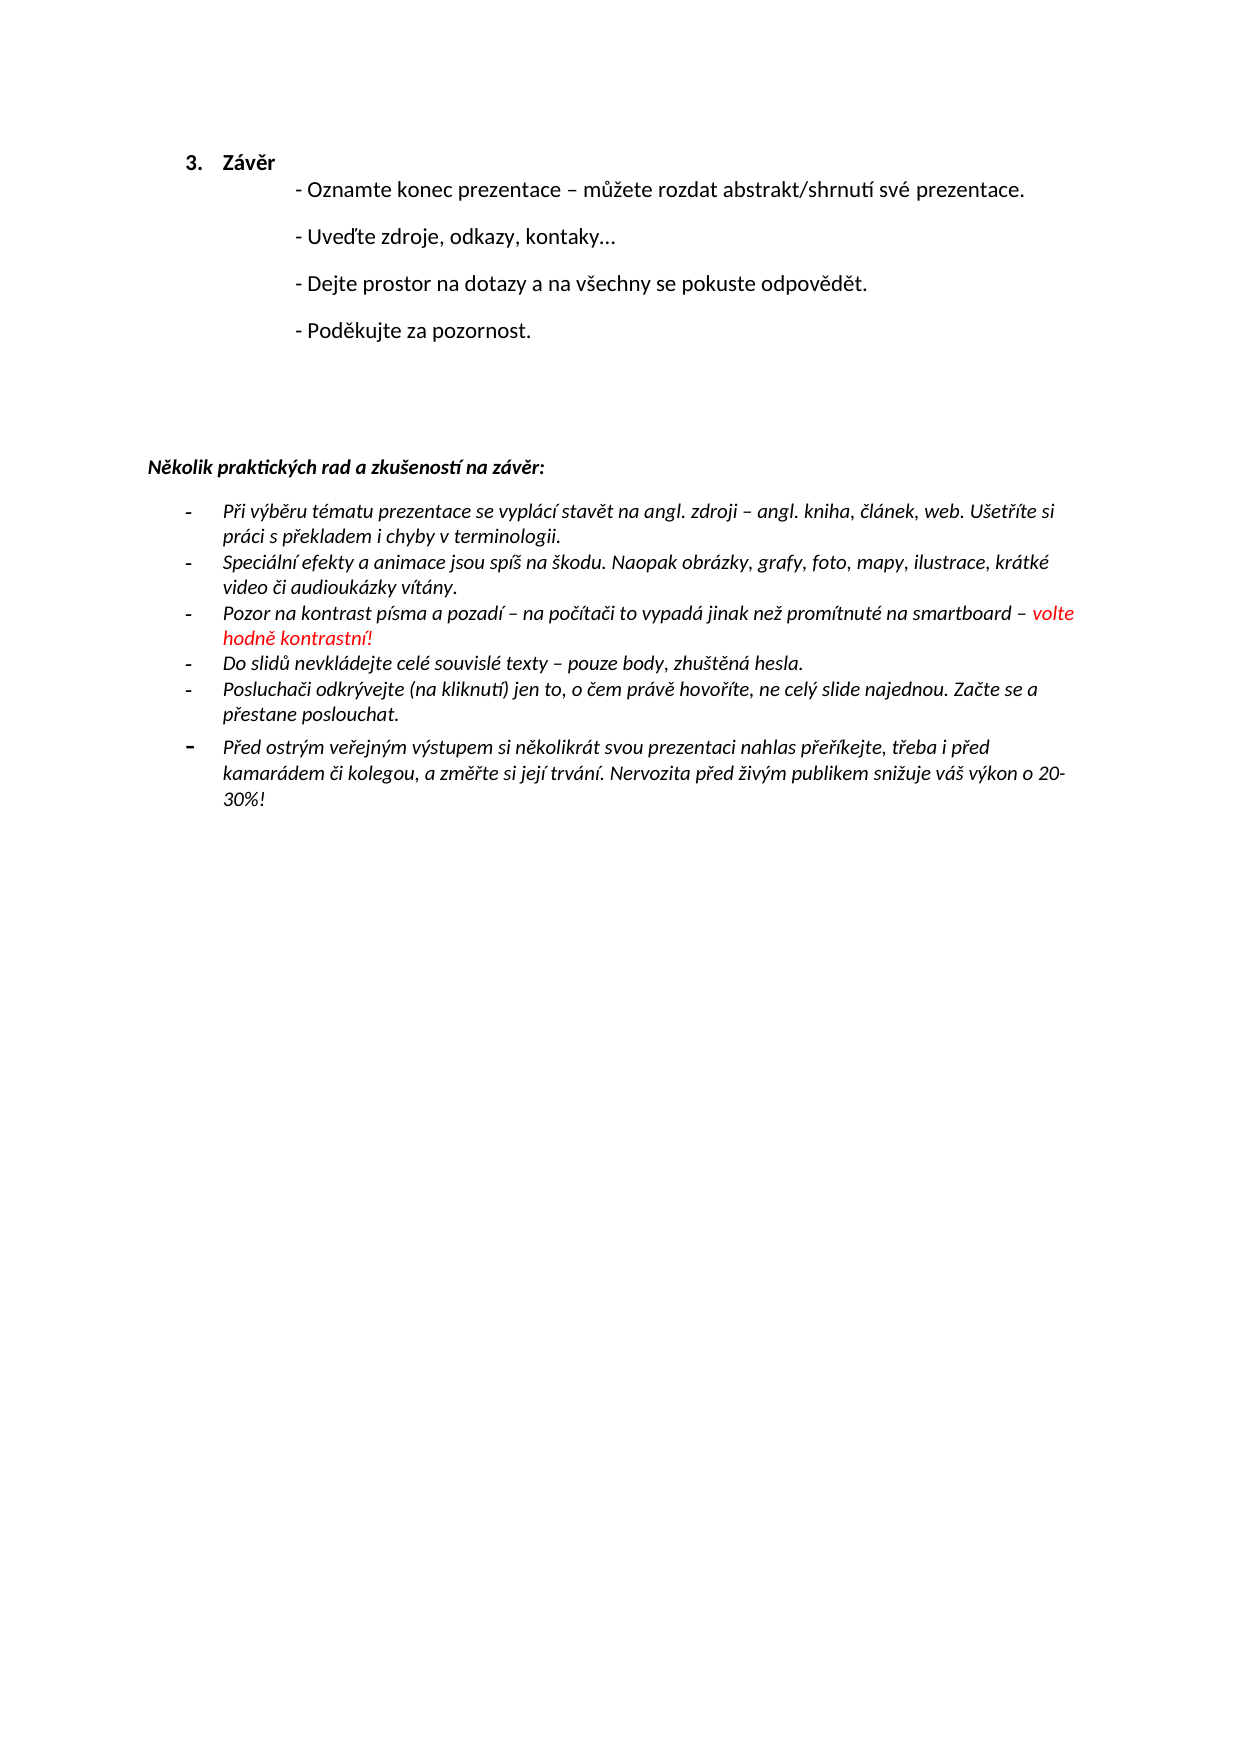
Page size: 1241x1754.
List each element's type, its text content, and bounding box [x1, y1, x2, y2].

text - Dejte prostor na dotazy a na všechny se pokuste odpovědět. [223, 269, 1093, 297]
list Závěr [185, 148, 1093, 176]
list Speciální efekty a animace jsou spíš na škodu. Naopak obrázky, grafy, foto, mapy, ilustrace, krátké video či audioukázky vítány. [185, 549, 1093, 600]
list Do slidů nevkládejte celé souvislé texty – pouze body, zhuštěná hesla. [185, 651, 1093, 676]
list Před ostrým veřejným výstupem si několikrát svou prezentaci nahlas přeříkejte, třeba i před kamarádem či kolegou, a změřte si její trvání. Nervozita před živým publikem snižuje váš výkon o 20-30%! [185, 727, 1093, 811]
text - Poděkujte za pozornost. [259, 316, 1093, 344]
list Pozor na kontrast písma a pozadí – na počítači to vypadá jinak než promítnuté na smartboard – volte hodně kontrastní! [185, 600, 1093, 651]
text Několik praktických rad a zkušeností na závěr: [148, 454, 1093, 479]
list Posluchači odkrývejte (na kliknutí) jen to, o čem právě hovoříte, ne celý slide najednou. Začte se a přestane poslouchat. [185, 676, 1093, 727]
text - Uveďte zdroje, odkazy, kontaky… [259, 222, 1093, 251]
list Při výběru tématu prezentace se vyplácí stavět na angl. zdroji – angl. kniha, článek, web. Ušetříte si práci s překladem i chyby v terminologii. [185, 498, 1093, 549]
text - Oznamte konec prezentace – můžete rozdat abstrakt/shrnutí své prezentace. [185, 176, 1093, 204]
